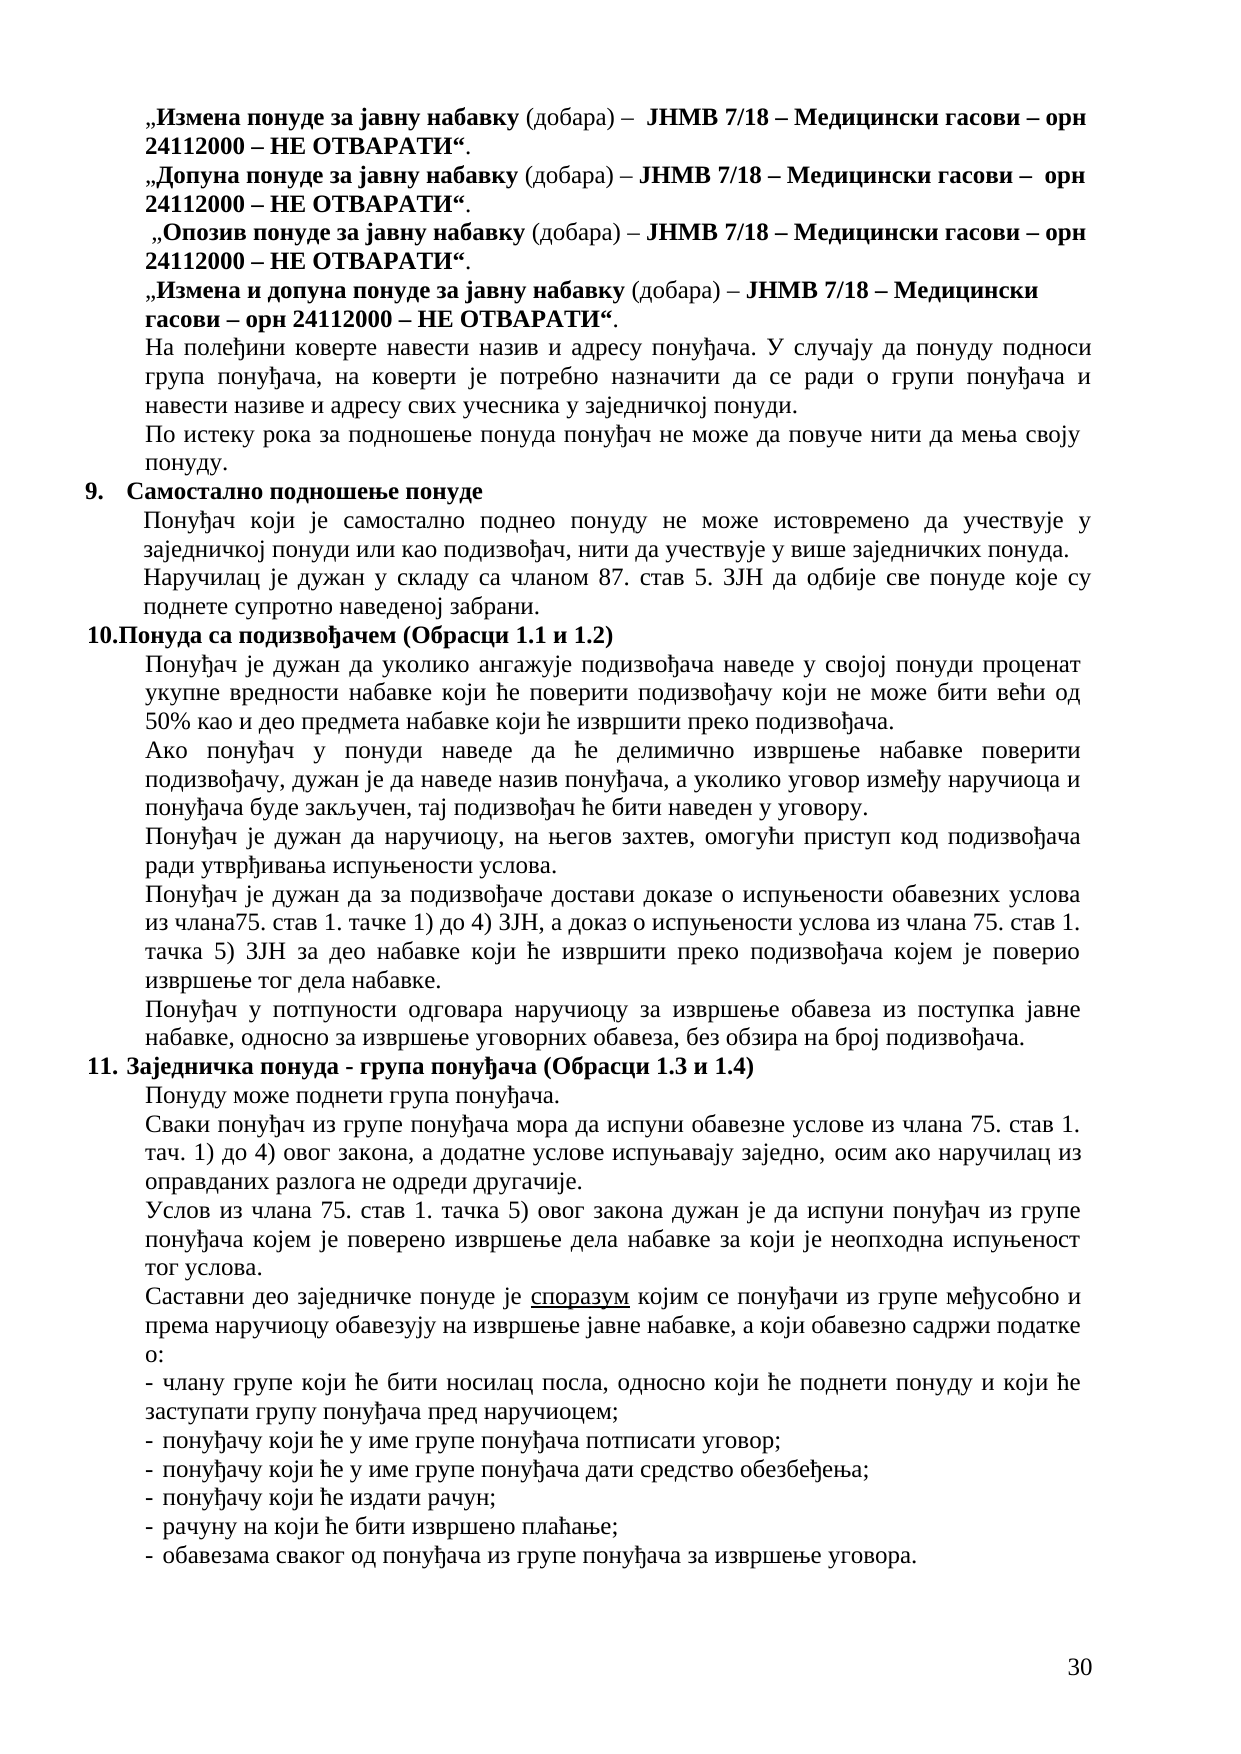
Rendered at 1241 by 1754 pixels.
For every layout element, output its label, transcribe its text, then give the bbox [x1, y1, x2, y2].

list понуђачу који ће у име групе понуђача дати средство обезбеђења; [145, 1454, 1082, 1482]
text По истеку рока за подношење понуда понуђач не може да повуче нити да мења своју понуду. [145, 419, 1082, 476]
list рачуну на који ће бити извршено плаћање; [145, 1511, 1082, 1540]
text „Измена и допуна понуде за јавну набавку (добара) – ЈНМВ 7/18 – Медицински гасови – орн 24112000 – НЕ ОТВАРАТИ“. [145, 275, 1093, 332]
text Понуђач који је самостално поднео понуду не може истовремено да учествује у заједничкој понуди или као подизвођач, нити да учествује у више заједничких понуда. [143, 505, 1093, 562]
list обавезама сваког од понуђача из групе понуђача за извршење уговора. [145, 1540, 1082, 1569]
list Самостално подношење понуде [85, 476, 1093, 505]
text Саставни део заједничке понуде је споразум којим се понуђачи из групе међусобно и према наручиоцу обавезују на извршење јавне набавке, а који обавезно садржи податке о: [145, 1281, 1082, 1367]
list Понуда са подизвођачем (Обрасци 1.1 и 1.2) [87, 620, 1082, 649]
list понуђачу који ће у име групе понуђача потписати уговор; [145, 1425, 1082, 1454]
text „Опозив понуде за јавну набавку (добара) – ЈНМВ 7/18 – Медицински гасови – орн 24112000 – НЕ ОТВАРАТИ“. [145, 217, 1093, 275]
text Ако понуђач у понуди наведе да ће делимично извршење набавке поверити подизвођачу, дужан је да наведе назив понуђача, а уколико уговор између наручиоца и понуђача буде закључен, тај подизвођач ће бити наведен у уговору. [145, 735, 1082, 821]
text На полеђини коверте навести назив и адресу понуђача. У случају да понуду подноси група понуђача, на коверти је потребно назначити да се ради о групи понуђача и навести називе и адресу свих учесника у заједничкој понуди. [145, 332, 1093, 419]
list члану групе који ће бити носилац посла, односно који ће поднети понуду и који ће заступати групу понуђача пред наручиоцем; [145, 1367, 1082, 1425]
list понуђачу који ће издати рачун; [145, 1482, 1082, 1511]
text Понуђач у потпуности одговара наручиоцу за извршење обавеза из поступка јавне набавке, односно за извршење уговорних обавеза, без обзира на број подизвођача. [145, 994, 1082, 1051]
text „Допуна понуде за јавну набавку (добара) – ЈНМВ 7/18 – Медицински гасови – орн 24112000 – НЕ ОТВАРАТИ“. [145, 160, 1093, 217]
text Понуђач је дужан да за подизвођаче достави доказе о испуњености обавезних услова из члана75. став 1. тачке 1) до 4) ЗЈН, а доказ о испуњености услова из члана 75. став 1. тачка 5) ЗЈН за део набавке који ће извршити преко подизвођача којем је поверио извршење тог дела набавке. [145, 879, 1082, 994]
text Понуђач је дужан да уколико ангажује подизвођача наведе у својој понуди проценат укупне вредности набавке који ће поверити подизвођачу који не може бити већи од 50% као и део предмета набавке који ће извршити преко подизвођача. [145, 649, 1082, 735]
text Сваки понуђач из групе понуђача мора да испуни обавезне услове из члана 75. став 1. тач. 1) до 4) овог закона, а додатне услове испуњавају заједно, осим ако наручилац из оправданих разлога не одреди другачије. [145, 1109, 1082, 1195]
text Наручилац је дужан у складу са чланом 87. став 5. ЗЈН да одбије све понуде које су поднете супротно наведеној забрани. [143, 562, 1093, 620]
text Услов из члана 75. став 1. тачка 5) овог закона дужан је да испуни понуђач из групе понуђача којем је поверено извршење дела набавке за који је неопходна испуњеност тог услова. [145, 1195, 1082, 1281]
text „Измена понуде за јавну набавку (добара) – ЈНМВ 7/18 – Медицински гасови – орн 24112000 – НЕ ОТВАРАТИ“. [145, 102, 1093, 160]
text Понуду може поднети група понуђача. [145, 1080, 1082, 1109]
list Заједничка понуда - група понуђача (Обрасци 1.3 и 1.4) [87, 1051, 1082, 1080]
text Понуђач је дужан да наручиоцу, на његов захтев, омогући приступ код подизвођача ради утврђивања испуњености услова. [145, 821, 1082, 879]
